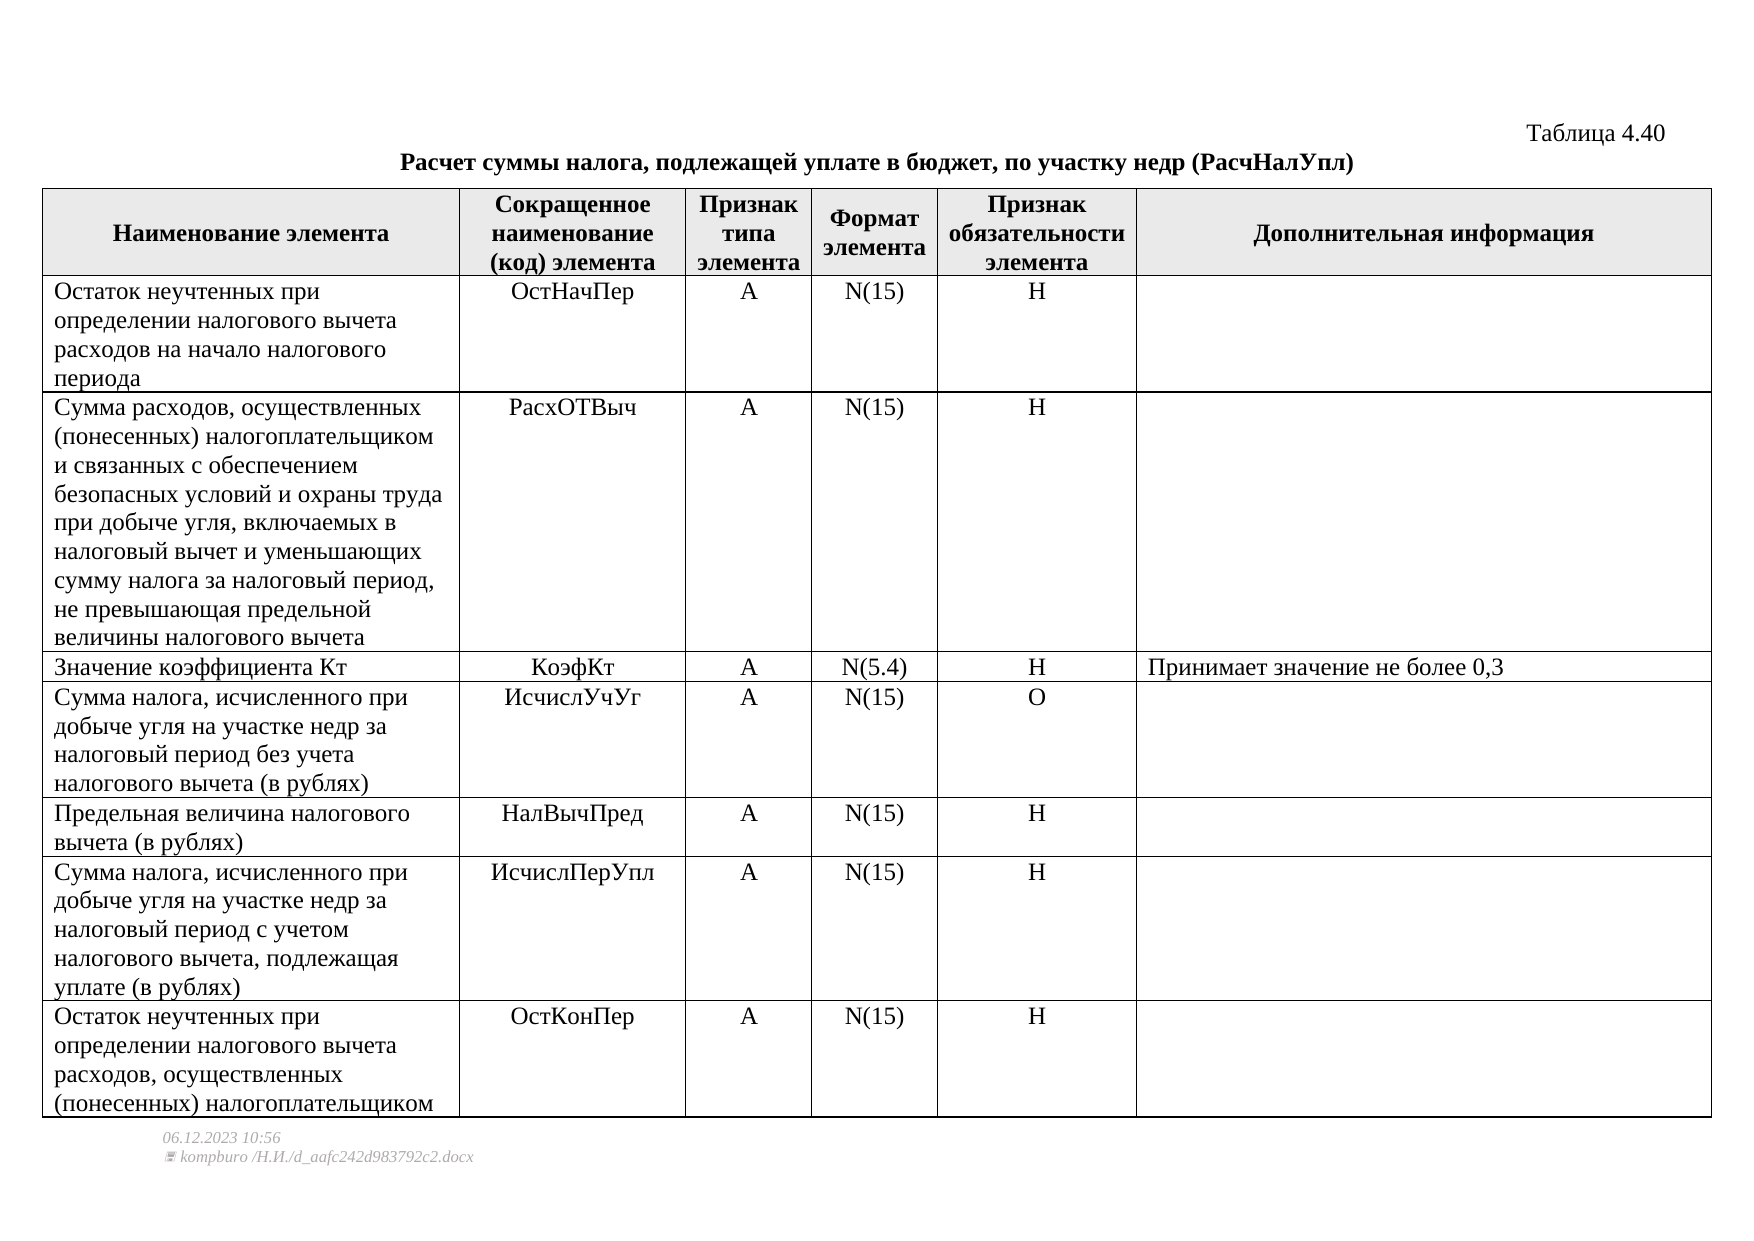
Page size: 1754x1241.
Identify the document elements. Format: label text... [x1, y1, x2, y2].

table_header Признак типа элемента [686, 189, 811, 275]
table_cell Сумма расходов, осуществленных (понесенных) налогоплательщиком и связанных с обеспечением безопасных условий и охраны труда при добыче угля, включаемых в налоговый вычет и уменьшающих сумму налога за налоговый период, не превышающая предельной величины налогового вычета [43, 393, 459, 651]
table_cell Принимает значение не более 0,3 [1137, 652, 1711, 681]
table_cell A [686, 652, 811, 681]
text Расчет суммы налога, подлежащей уплате в бюджет, по участку недр (РасчНалУпл) [88, 147, 1665, 176]
table_cell [1137, 798, 1711, 856]
table_header Признак обязательности элемента [938, 189, 1136, 275]
table_cell Предельная величина налогового вычета (в рублях) [43, 798, 459, 856]
table_cell N(15) [812, 682, 937, 797]
table_header Дополнительная информация [1137, 189, 1711, 275]
table_header Наименование элемента [43, 189, 459, 275]
table_cell Остаток неучтенных при определении налогового вычета расходов на начало налогового периода [43, 276, 459, 391]
table_cell [1137, 276, 1711, 391]
table_cell A [686, 393, 811, 651]
table_cell A [686, 682, 811, 797]
table_header Сокращенное наименование (код) элемента [460, 189, 685, 275]
table_cell N(15) [812, 1001, 937, 1116]
table_cell [1137, 393, 1711, 651]
table_cell Н [938, 393, 1136, 651]
text Таблица 4.40 [88, 118, 1665, 147]
table_cell Н [938, 798, 1136, 856]
table_cell Н [938, 857, 1136, 1000]
table_cell A [686, 1001, 811, 1116]
table_cell Н [938, 276, 1136, 391]
table_cell НалВычПред [460, 798, 685, 856]
table_cell КоэфКт [460, 652, 685, 681]
table_cell A [686, 857, 811, 1000]
table_cell Н [938, 1001, 1136, 1116]
table_cell N(15) [812, 276, 937, 391]
table_cell [1137, 682, 1711, 797]
table_cell N(15) [812, 798, 937, 856]
table_cell A [686, 276, 811, 391]
table_cell [1137, 1001, 1711, 1116]
table_cell Н [938, 652, 1136, 681]
table_cell Сумма налога, исчисленного при добыче угля на участке недр за налоговый период без учета налогового вычета (в рублях) [43, 682, 459, 797]
table_cell О [938, 682, 1136, 797]
table_cell N(5.4) [812, 652, 937, 681]
table_cell ИсчислПерУпл [460, 857, 685, 1000]
table_cell [1137, 857, 1711, 1000]
table_cell ОстНачПер [460, 276, 685, 391]
table_cell ОстКонПер [460, 1001, 685, 1116]
table_cell ИсчислУчУг [460, 682, 685, 797]
table_cell Значение коэффициента Кт [43, 652, 459, 681]
table_cell N(15) [812, 857, 937, 1000]
table_header Формат элемента [812, 189, 937, 275]
table_cell A [686, 798, 811, 856]
table_cell РасхОТВыч [460, 393, 685, 651]
table_cell N(15) [812, 393, 937, 651]
table_cell Сумма налога, исчисленного при добыче угля на участке недр за налоговый период с учетом налогового вычета, подлежащая уплате (в рублях) [43, 857, 459, 1000]
